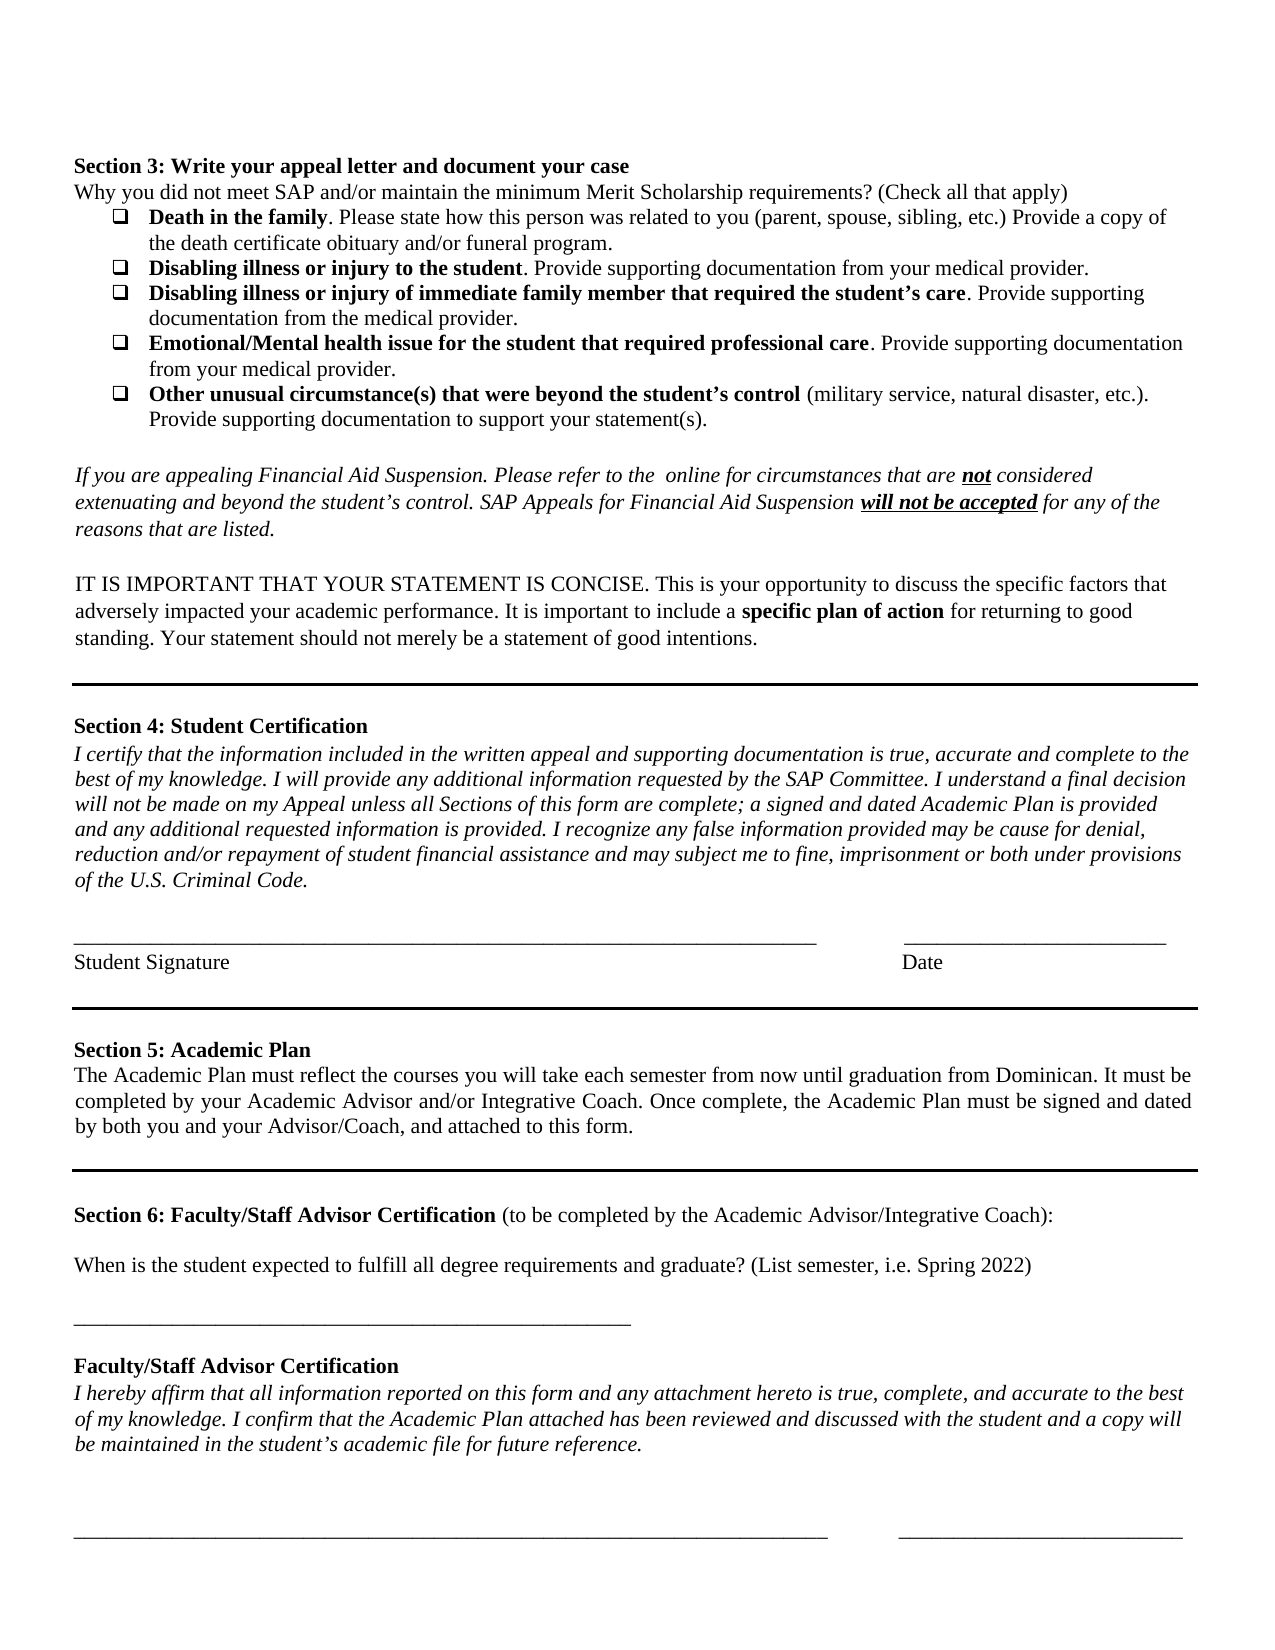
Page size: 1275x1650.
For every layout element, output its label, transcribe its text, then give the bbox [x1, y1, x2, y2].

text Faculty/Staff Advisor Certification [73, 1353, 1198, 1378]
text ____________________________________________________________________ ________________________ [73, 922, 1194, 947]
text Section 6: Faculty/Staff Advisor Certification (to be completed by the Academic Advisor/Integrative Coach): [73, 1202, 1198, 1227]
text When is the student expected to fulfill all degree requirements and graduate? (List semester, i.e. Spring 2022) [73, 1252, 1198, 1278]
text ___________________________________________________ [73, 1303, 1198, 1328]
text Section 4: Student Certification [73, 713, 1198, 739]
text Why you did not meet SAP and/or maintain the minimum Merit Scholarship requirements? (Check all that apply) [73, 179, 1198, 204]
list Other unusual circumstance(s) that were beyond the student’s control (military service, natural disaster, etc.). Provide supporting documentation to support your statement(s). [111, 381, 1198, 431]
text IT IS IMPORTANT THAT YOUR STATEMENT IS CONCISE. This is your opportunity to discuss the specific factors that adversely impacted your academic performance. It is important to include a specific plan of action for returning to good standing. Your statement should not merely be a statement of good intentions. [75, 571, 1198, 650]
text Student Signature Date [73, 949, 1198, 974]
list Death in the family. Please state how this person was related to you (parent, spouse, sibling, etc.) Provide a copy of the death certificate obituary and/or funeral program. [111, 204, 1198, 255]
text I hereby affirm that all information reported on this form and any attachment hereto is true, complete, and accurate to the best of my knowledge. I confirm that the Academic Plan attached has been reviewed and discussed with the student and a copy will be maintained in the student’s academic file for future reference. [73, 1380, 1198, 1456]
text The Academic Plan must reflect the courses you will take each semester from now until graduation from Dominican. It must be completed by your Academic Advisor and/or Integrative Coach. Once complete, the Academic Plan must be signed and dated by both you and your Advisor/Coach, and attached to this form. [73, 1062, 1194, 1138]
list Disabling illness or injury to the student. Provide supporting documentation from your medical provider. [111, 255, 1198, 280]
list Disabling illness or injury of immediate family member that required the student’s care. Provide supporting documentation from the medical provider. [111, 280, 1198, 330]
list Emotional/Mental health issue for the student that required professional care. Provide supporting documentation from your medical provider. [111, 330, 1198, 381]
text If you are appealing Financial Aid Suspension. Please refer to the online for circumstances that are not considered extenuating and beyond the student’s control. SAP Appeals for Financial Aid Suspension will not be accepted for any of the reasons that are listed. [75, 462, 1198, 542]
text Section 5: Academic Plan [73, 1037, 1194, 1062]
text I certify that the information included in the written appeal and supporting documentation is true, accurate and complete to the best of my knowledge. I will provide any additional information requested by the SAP Committee. I understand a final decision will not be made on my Appeal unless all Sections of this form are complete; a signed and dated Academic Plan is provided and any additional requested information is provided. I recognize any false information provided may be cause for denial, reduction and/or repayment of student financial assistance and may subject me to fine, imprisonment or both under provisions of the U.S. Criminal Code. [73, 741, 1198, 892]
text Section 3: Write your appeal letter and document your case [73, 153, 1198, 179]
text _____________________________________________________________________ __________________________ [73, 1516, 1194, 1542]
